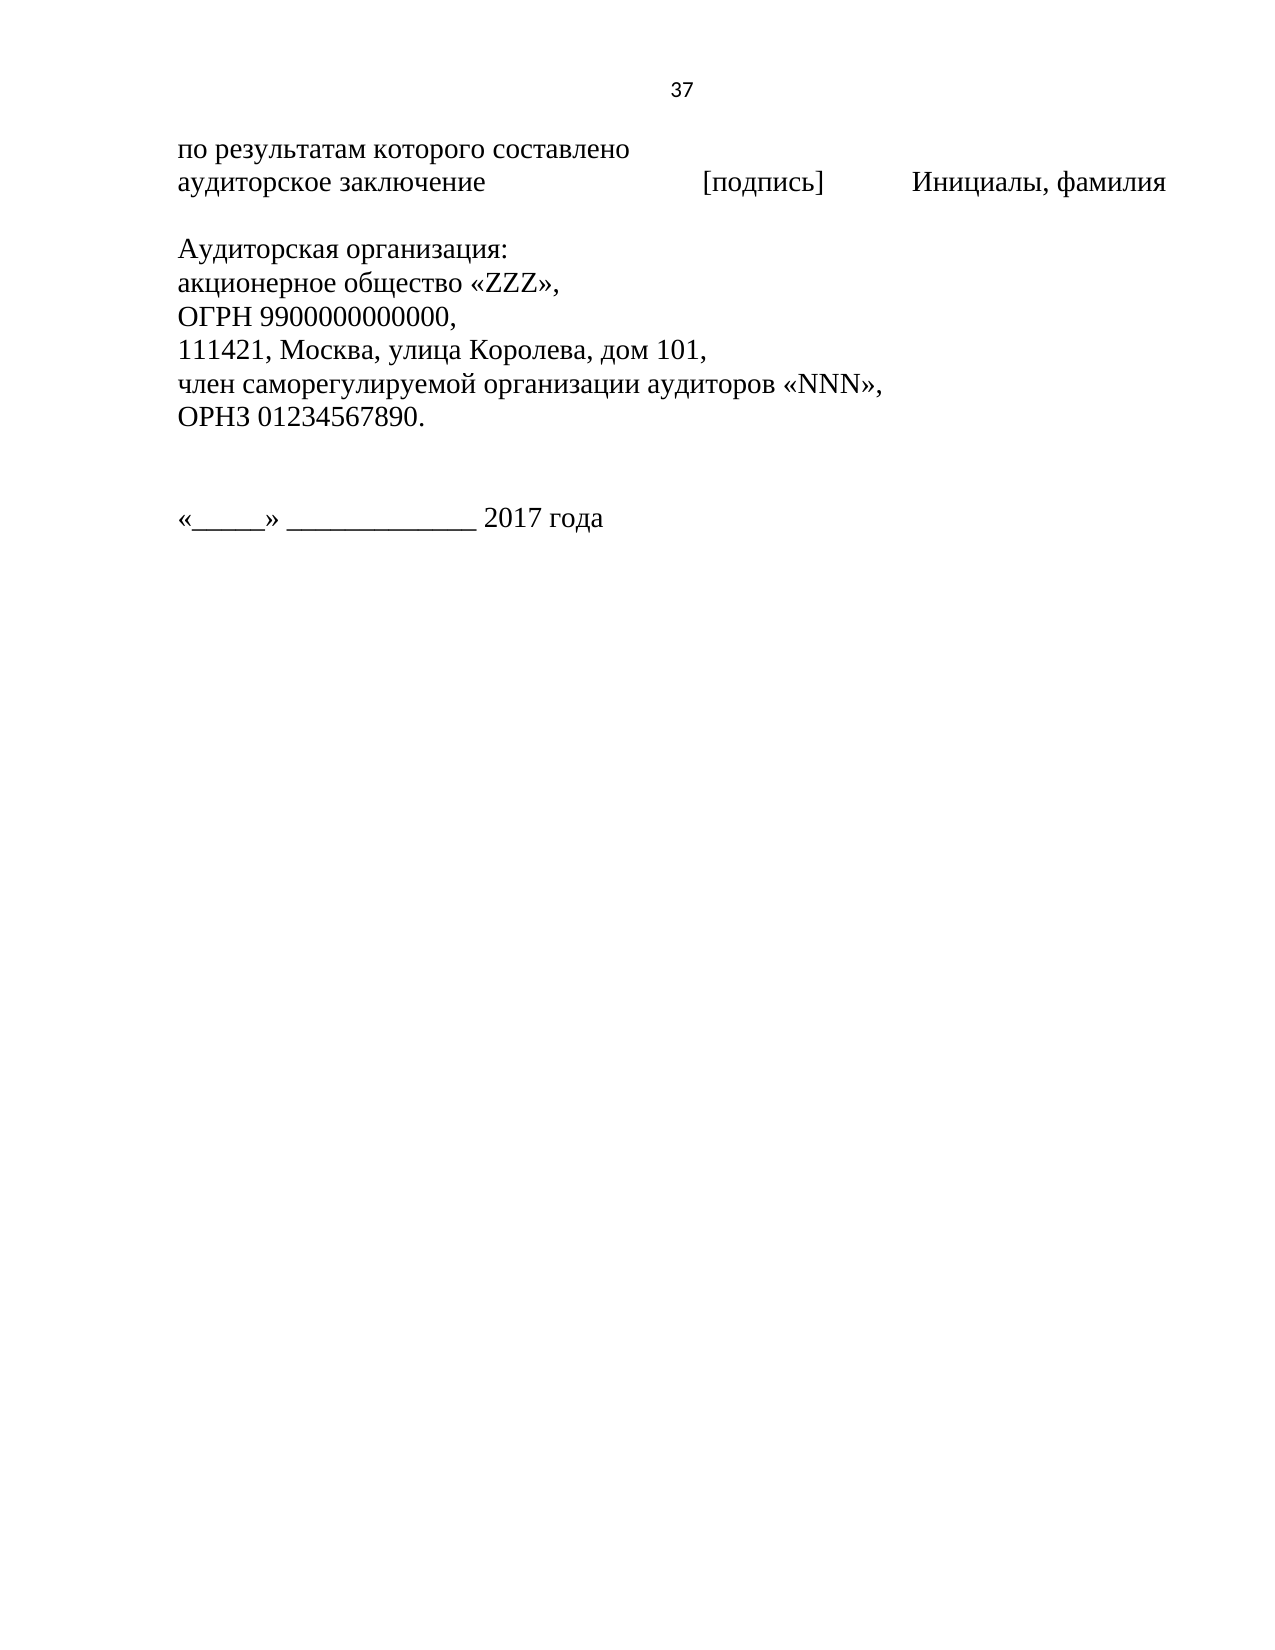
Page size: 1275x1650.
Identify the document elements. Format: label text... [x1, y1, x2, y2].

text ОГРН 9900000000000, [177, 299, 1186, 332]
text член саморегулируемой организации аудиторов «NNN», [177, 366, 1186, 399]
text «_____» _____________ 2017 года [177, 500, 1186, 533]
text акционерное общество «ZZZ», [177, 265, 1186, 299]
text аудиторское заключение [подпись] Инициалы, фамилия [177, 164, 1186, 198]
text по результатам которого составлено [177, 131, 1186, 164]
text Аудиторская организация: [177, 232, 1186, 265]
text ОРНЗ 01234567890. [177, 399, 1186, 433]
text 111421, Москва, улица Королева, дом 101, [177, 332, 1186, 366]
